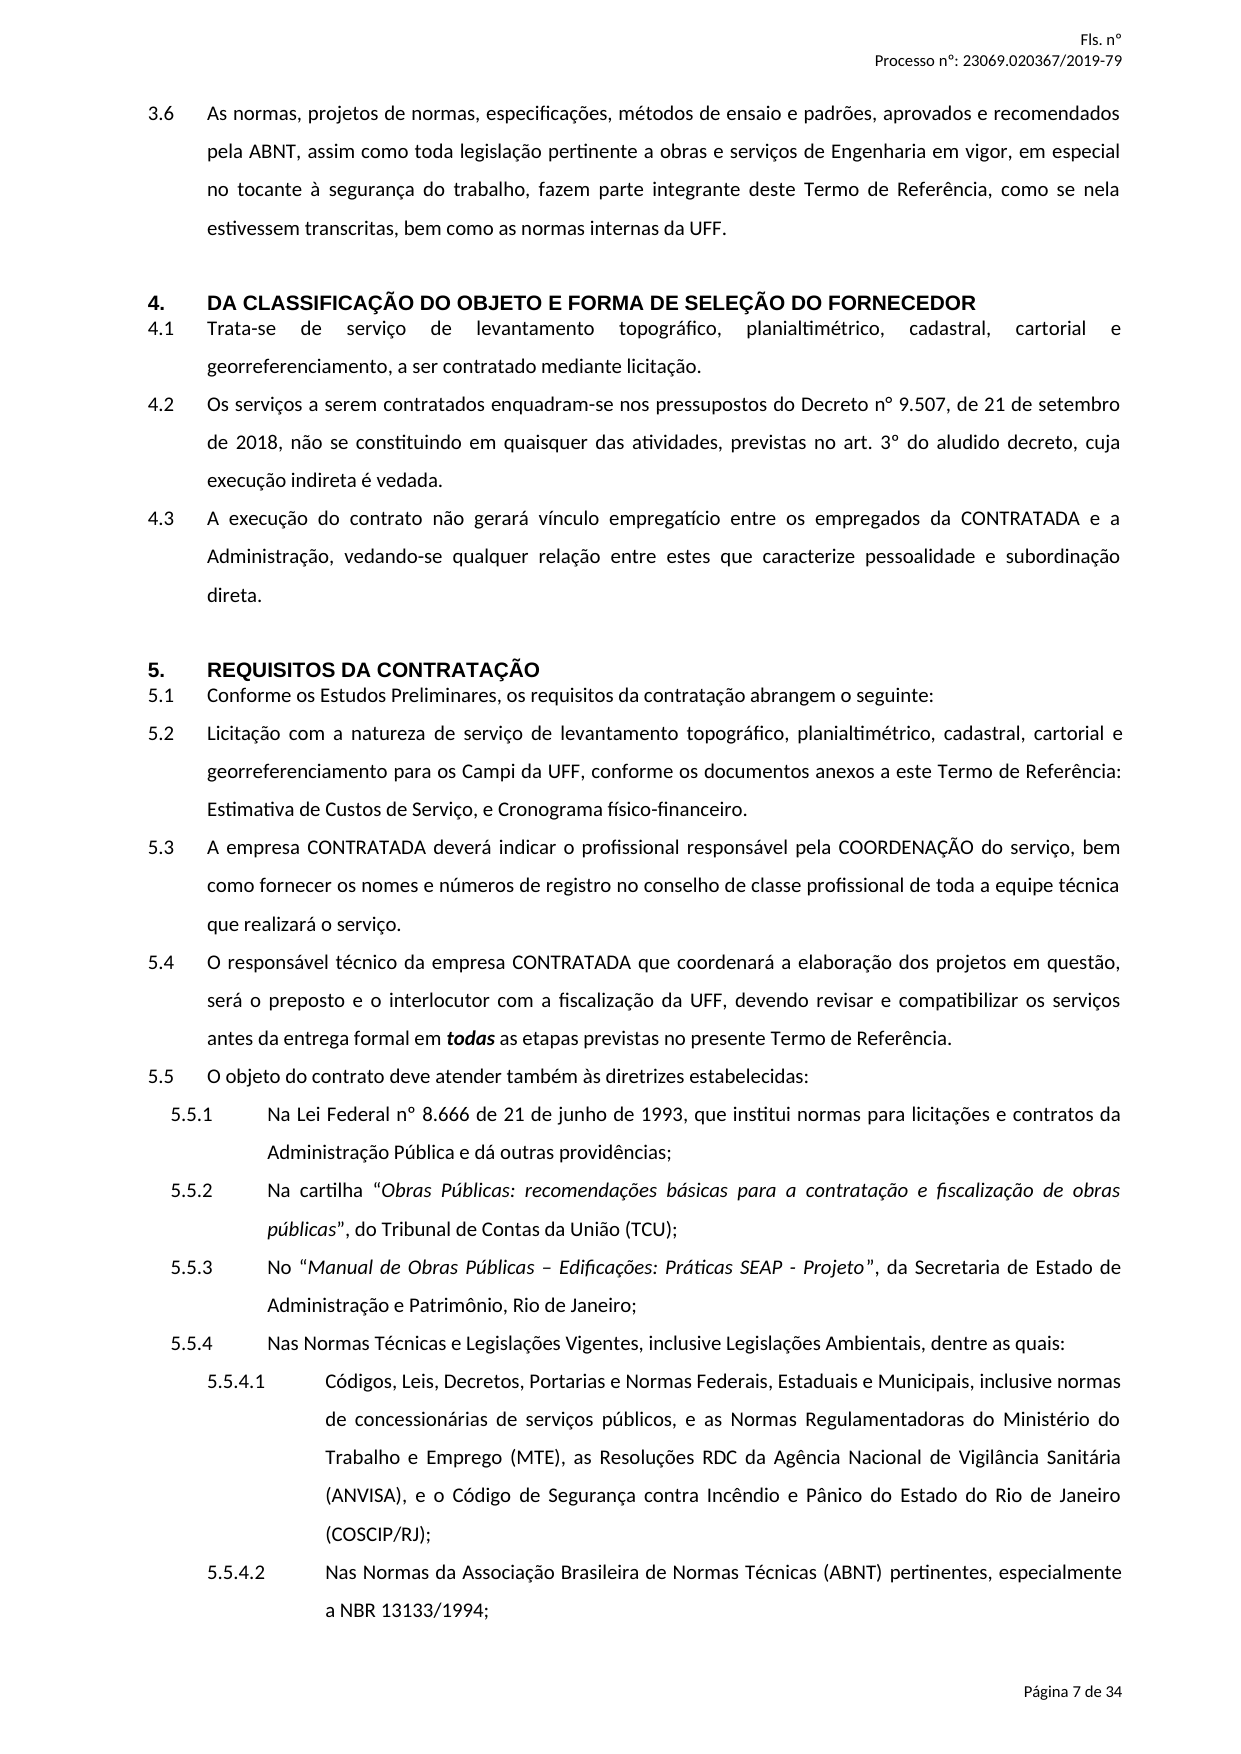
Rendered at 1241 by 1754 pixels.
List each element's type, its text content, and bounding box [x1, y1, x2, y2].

list A empresa CONTRATADA deverá indicar o profissional responsável pela COORDENAÇÃO do serviço, bem como fornecer os nomes e números de registro no conselho de classe profissional de toda a equipe técnica que realizará o serviço. [148, 834, 1122, 936]
list Nas Normas da Associação Brasileira de Normas Técnicas (ABNT) pertinentes, especialmente a NBR 13133/1994; [207, 1559, 1122, 1622]
list Na Lei Federal nº 8.666 de 21 de junho de 1993, que institui normas para licitações e contratos da Administração Pública e dá outras providências; [170, 1101, 1122, 1165]
list O responsável técnico da empresa CONTRATADA que coordenará a elaboração dos projetos em questão, será o preposto e o interlocutor com a fiscalização da UFF, devendo revisar e compatibilizar os serviços antes da entrega formal em todas as etapas previstas no presente Termo de Referência. [148, 949, 1122, 1051]
subtitle DA CLASSIFICAÇÃO DO OBJETO E FORMA DE SELEÇÃO DO FORNECEDOR [148, 291, 1122, 315]
list Códigos, Leis, Decretos, Portarias e Normas Federais, Estaduais e Municipais, inclusive normas de concessionárias de serviços públicos, e as Normas Regulamentadoras do Ministério do Trabalho e Emprego (MTE), as Resoluções RDC da Agência Nacional de Vigilância Sanitária (ANVISA), e o Código de Segurança contra Incêndio e Pânico do Estado do Rio de Janeiro (COSCIP/RJ); [207, 1368, 1122, 1546]
list No “Manual de Obras Públicas – Edificações: Práticas SEAP - Projeto”, da Secretaria de Estado de Administração e Patrimônio, Rio de Janeiro; [170, 1254, 1122, 1317]
list Os serviços a serem contratados enquadram-se nos pressupostos do Decreto n° 9.507, de 21 de setembro de 2018, não se constituindo em quaisquer das atividades, previstas no art. 3º do aludido decreto, cuja execução indireta é vedada. [148, 391, 1122, 493]
list A execução do contrato não gerará vínculo empregatício entre os empregados da CONTRATADA e a Administração, vedando-se qualquer relação entre estes que caracterize pessoalidade e subordinação direta. [148, 506, 1122, 607]
list As normas, projetos de normas, especificações, métodos de ensaio e padrões, aprovados e recomendados pela ABNT, assim como toda legislação pertinente a obras e serviços de Engenharia em vigor, em especial no tocante à segurança do trabalho, fazem parte integrante deste Termo de Referência, como se nela estivessem transcritas, bem como as normas internas da UFF. [148, 100, 1122, 240]
list Na cartilha “Obras Públicas: recomendações básicas para a contratação e fiscalização de obras públicas”, do Tribunal de Contas da União (TCU); [170, 1178, 1122, 1241]
list Conforme os Estudos Preliminares, os requisitos da contratação abrangem o seguinte: [148, 682, 1122, 707]
list Nas Normas Técnicas e Legislações Vigentes, inclusive Legislações Ambientais, dentre as quais: [170, 1330, 1122, 1356]
list O objeto do contrato deve atender também às diretrizes estabelecidas: [148, 1063, 1122, 1089]
list Licitação com a natureza de serviço de levantamento topográfico, planialtimétrico, cadastral, cartorial e georreferenciamento para os Campi da UFF, conforme os documentos anexos a este Termo de Referência: Estimativa de Custos de Serviço, e Cronograma físico-financeiro. [148, 720, 1124, 822]
list Trata-se de serviço de levantamento topográfico, planialtimétrico, cadastral, cartorial e georreferenciamento, a ser contratado mediante licitação. [148, 315, 1122, 378]
subtitle REQUISITOS DA CONTRATAÇÃO [148, 658, 1122, 682]
